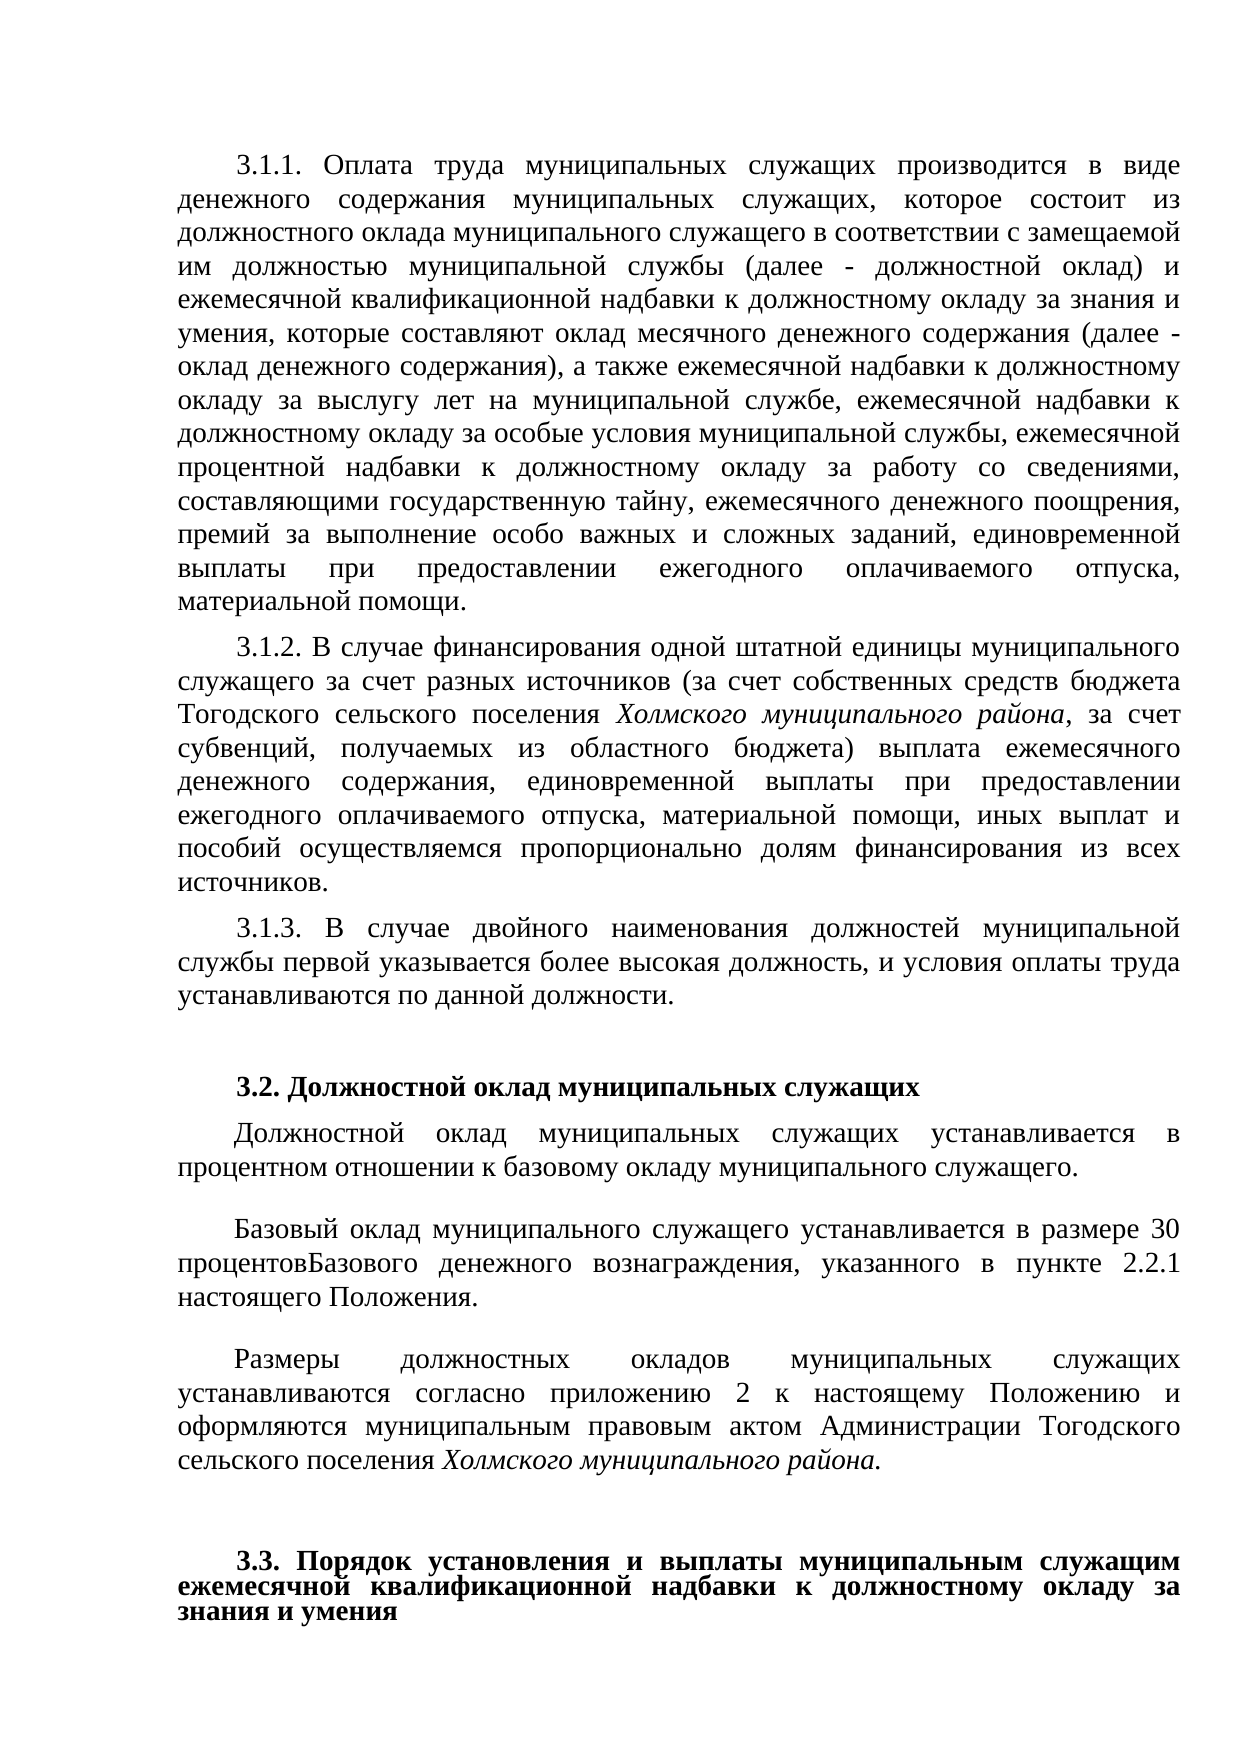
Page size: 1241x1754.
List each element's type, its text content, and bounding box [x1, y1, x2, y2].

text 3.1.3. В случае двойного наименования должностей муниципальной службы первой указывается более высокая должность, и условия оплаты труда устанавливаются по данной должности. [177, 910, 1181, 1011]
title 3.2. Должностной оклад муниципальных служащих [177, 1069, 1181, 1103]
text 3.1.1. Оплата труда муниципальных служащих производится в виде денежного содержания муниципальных служащих, которое состоит из должностного оклада муниципального служащего в соответствии с замещаемой им должностью муниципальной службы (далее - должностной оклад) и ежемесячной квалификационной надбавки к должностному окладу за знания и умения, которые составляют оклад месячного денежного содержания (далее - оклад денежного содержания), а также ежемесячной надбавки к должностному окладу за выслугу лет на муниципальной службе, ежемесячной надбавки к должностному окладу за особые условия муниципальной службы, ежемесячной процентной надбавки к должностному окладу за работу со сведениями, составляющими государственную тайну, ежемесячного денежного поощрения, премий за выполнение особо важных и сложных заданий, единовременной выплаты при предоставлении ежегодного оплачиваемого отпуска, материальной помощи. [177, 147, 1181, 617]
text Должностной оклад муниципальных служащих устанавливается в процентном отношении к базовому окладу муниципального служащего. [177, 1115, 1181, 1182]
text 3.1.2. В случае финансирования одной штатной единицы муниципального служащего за счет разных источников (за счет собственных средств бюджета Тогодского сельского поселения Холмского муниципального района, за счет субвенций, получаемых из областного бюджета) выплата ежемесячного денежного содержания, единовременной выплаты при предоставлении ежегодного оплачиваемого отпуска, материальной помощи, иных выплат и пособий осуществляемся пропорционально долям финансирования из всех источников. [177, 629, 1181, 898]
text Размеры должностных окладов муниципальных служащих устанавливаются согласно приложению 2 к настоящему Положению и оформляются муниципальным правовым актом Администрации Тогодского сельского поселения Холмского муниципального района. [177, 1341, 1181, 1476]
text Базовый оклад муниципального служащего устанавливается в размере 30 процентовБазового денежного вознаграждения, указанного в пункте 2.2.1 настоящего Положения. [177, 1212, 1181, 1312]
title 3.3. Порядок установления и выплаты муниципальным служащим ежемесячной квалификационной надбавки к должностному окладу за знания и умения [177, 1551, 1181, 1626]
